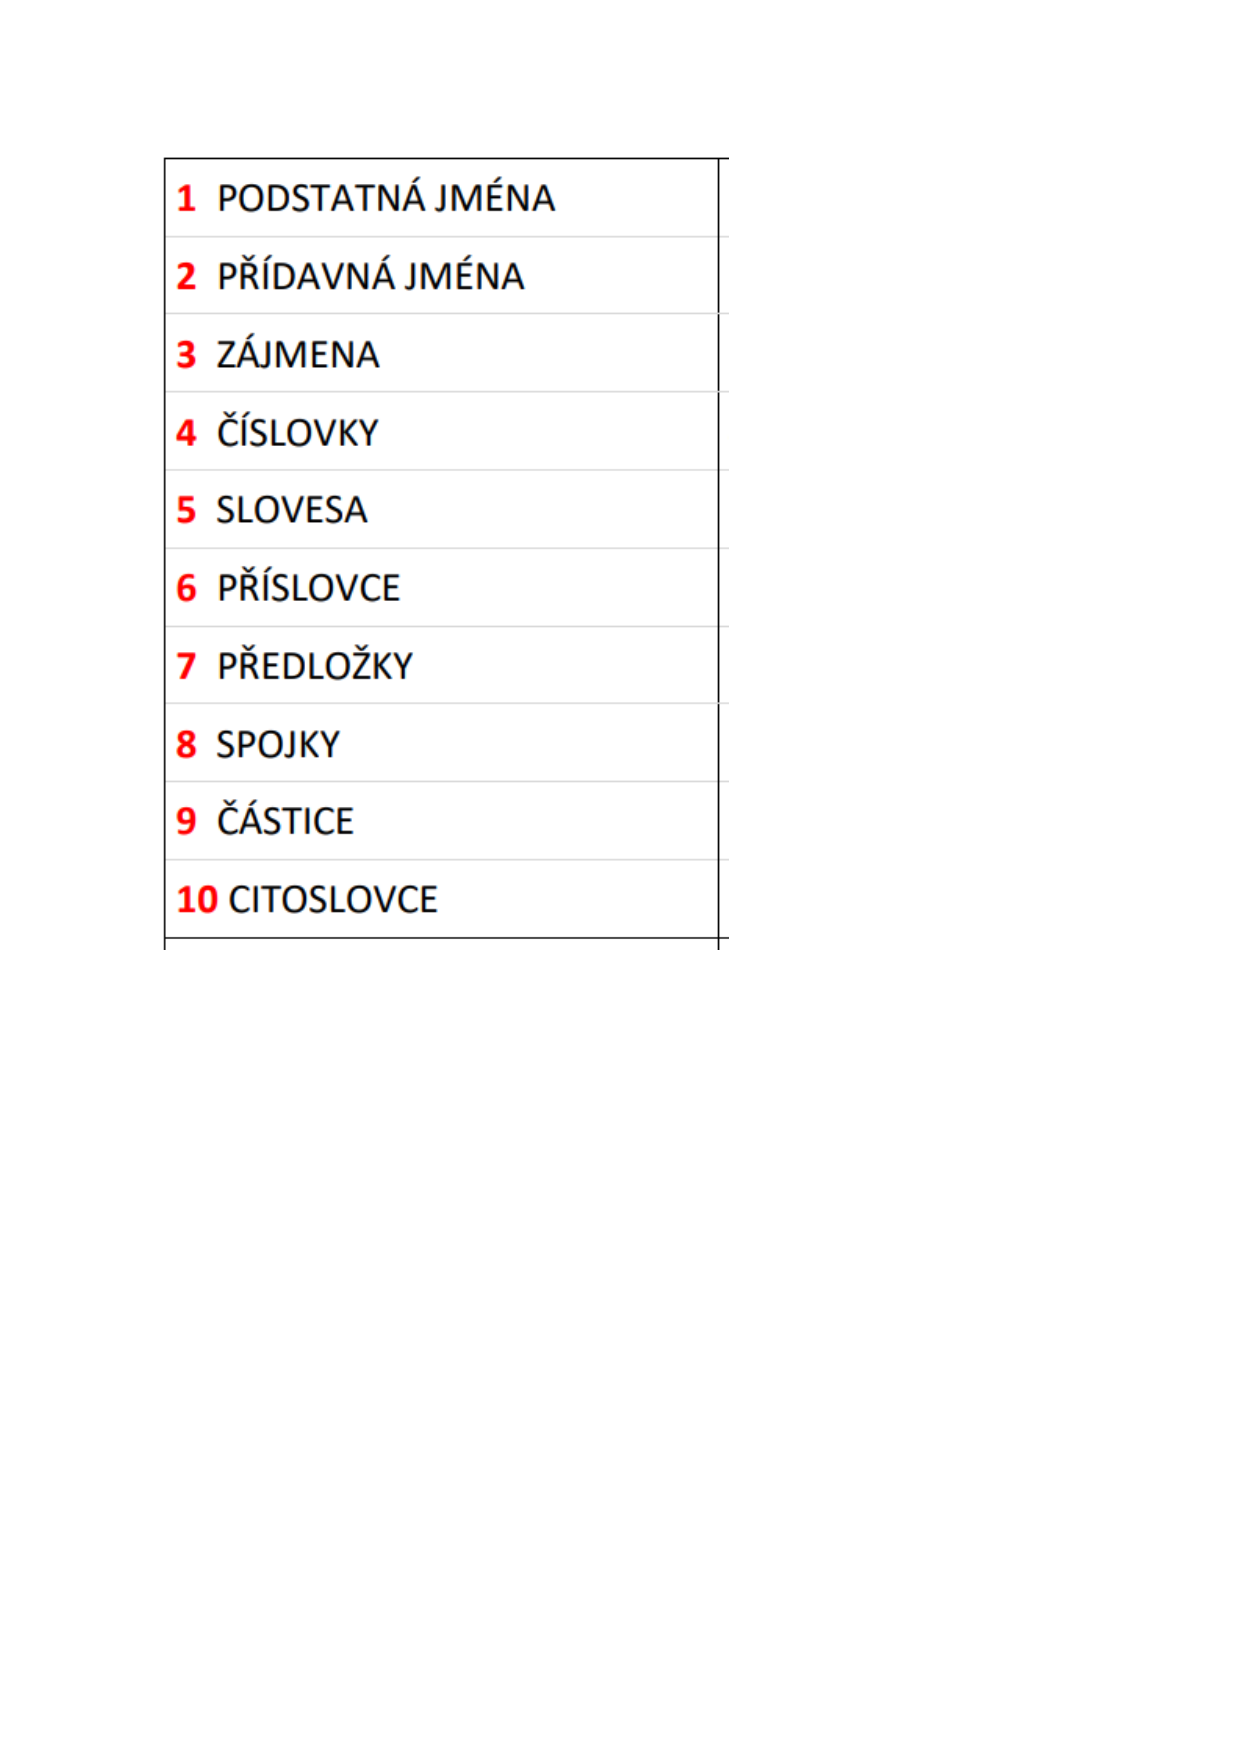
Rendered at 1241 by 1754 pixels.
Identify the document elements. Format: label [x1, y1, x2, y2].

picture [147, 147, 729, 950]
